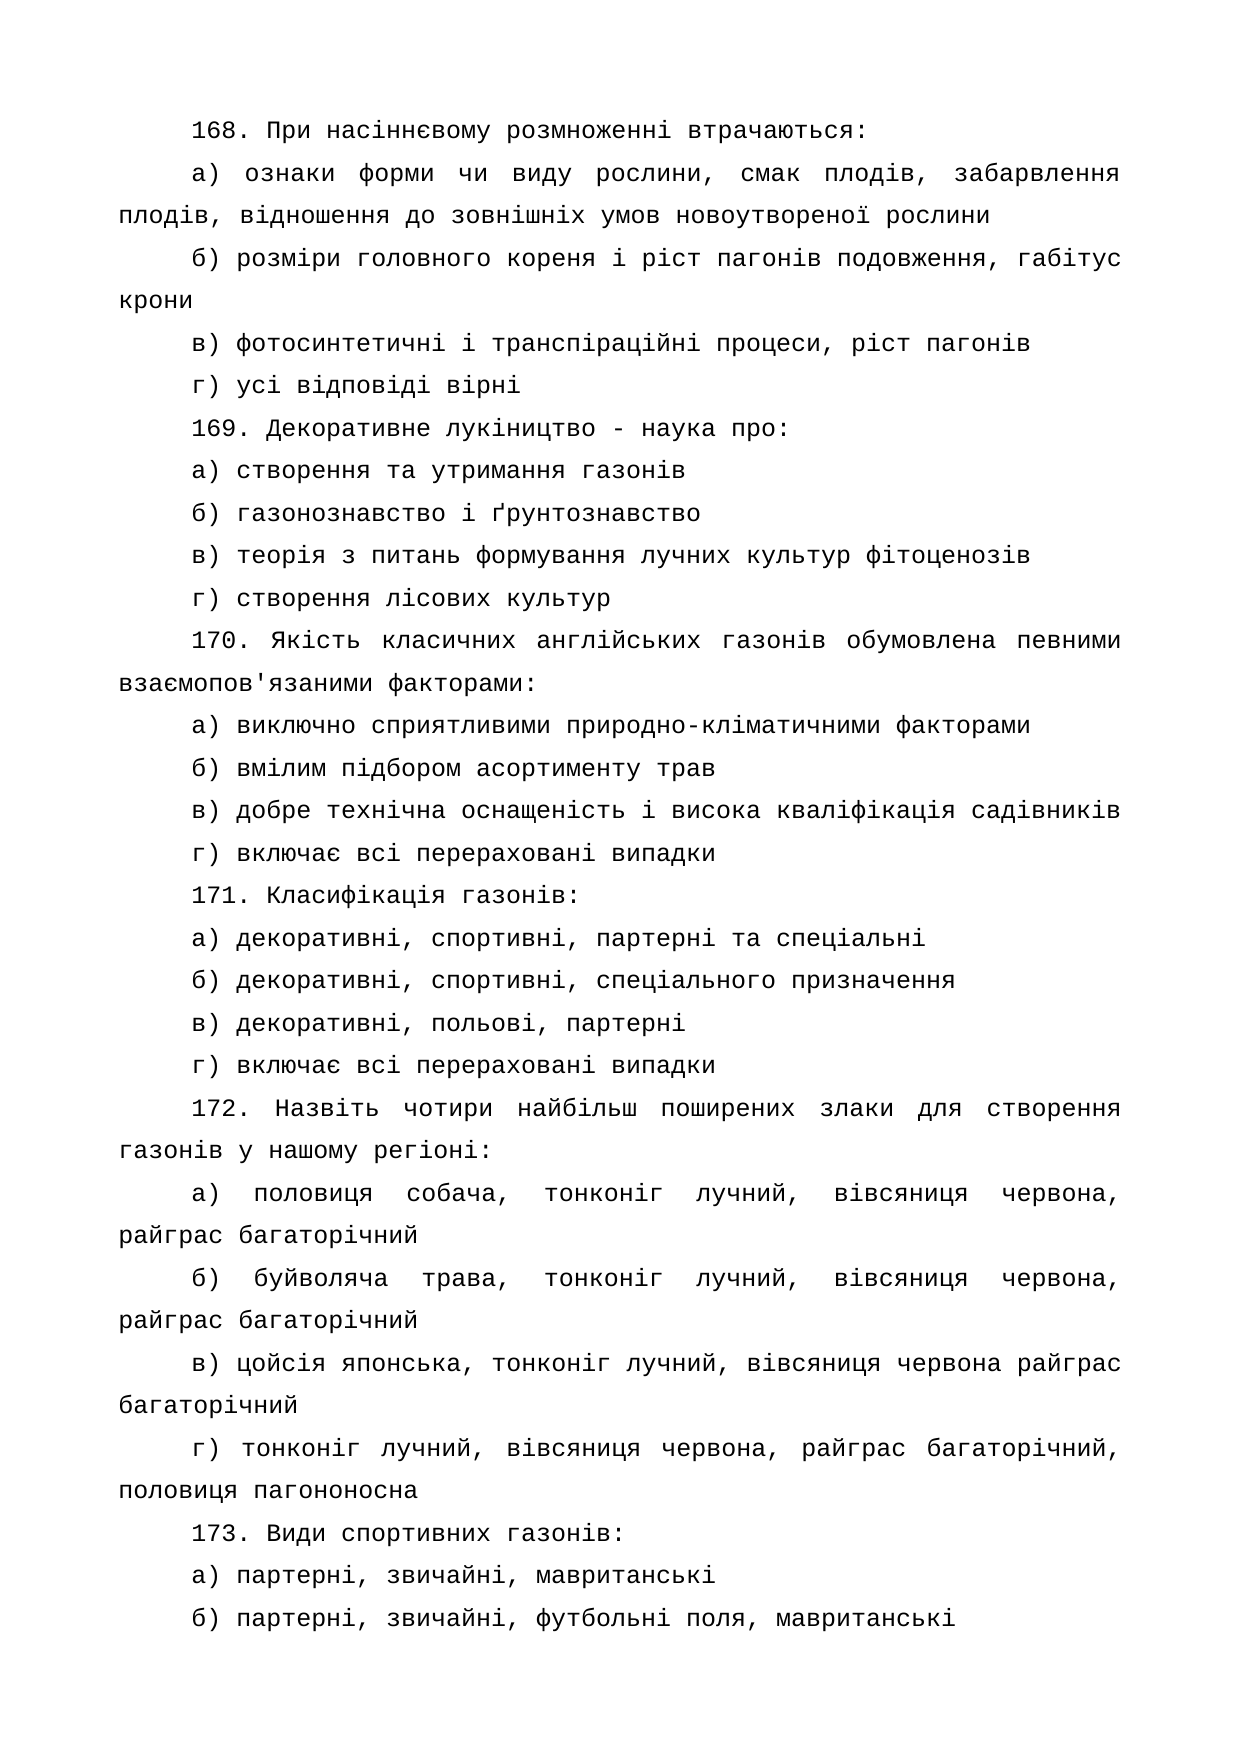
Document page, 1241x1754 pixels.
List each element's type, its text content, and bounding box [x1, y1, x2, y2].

text 170. Якість класичних англійських газонів обумовлена певними взаємопов'язаними факторами: [118, 628, 1122, 699]
text а) виключно сприятливими природно-кліматичними факторами [118, 713, 1122, 741]
text 172. Назвіть чотири найбільш поширених злаки для створення газонів у нашому регіоні: [118, 1096, 1122, 1166]
text г) тонконіг лучний, вівсяниця червона, райграс багаторічний, половиця пагононосна [118, 1436, 1122, 1506]
text б) буйволяча трава, тонконіг лучний, вівсяниця червона, райграс багаторічний [118, 1266, 1122, 1336]
text в) декоративні, польові, партерні [118, 1011, 1122, 1039]
text 173. Види спортивних газонів: [118, 1521, 1122, 1549]
text а) ознаки форми чи виду рослини, смак плодів, забарвлення плодів, відношення до зовнішніх умов новоутвореної рослини [118, 161, 1122, 231]
text б) розміри головного кореня і ріст пагонів подовження, габітус крони [118, 246, 1122, 316]
text в) добре технічна оснащеність і висока кваліфікація садівників [118, 798, 1122, 826]
text в) фотосинтетичні і транспіраційні процеси, ріст пагонів [118, 331, 1122, 359]
text б) партерні, звичайні, футбольні поля, мавританські [118, 1606, 1122, 1634]
text а) декоративні, спортивні, партерні та спеціальні [118, 926, 1122, 954]
text в) цойсія японська, тонконіг лучний, вівсяниця червона райграс багаторічний [118, 1351, 1122, 1421]
text г) включає всі перераховані випадки [118, 841, 1122, 869]
text 168. При насіннєвому розмноженні втрачаються: [118, 118, 1122, 146]
text в) теорія з питань формування лучних культур фітоценозів [118, 543, 1122, 571]
text г) включає всі перераховані випадки [118, 1053, 1122, 1081]
text б) декоративні, спортивні, спеціального призначення [118, 968, 1122, 996]
text б) газонознавство і ґрунтознавство [118, 501, 1122, 529]
text г) усі відповіді вірні [118, 373, 1122, 401]
text а) партерні, звичайні, мавританські [118, 1563, 1122, 1591]
text 169. Декоративне лукіництво - наука про: [118, 416, 1122, 444]
text г) створення лісових культур [118, 586, 1122, 614]
text а) створення та утримання газонів [118, 458, 1122, 486]
text б) вмілим підбором асортименту трав [118, 756, 1122, 784]
text 171. Класифікація газонів: [118, 883, 1122, 911]
text а) половиця собача, тонконіг лучний, вівсяниця червона, райграс багаторічний [118, 1181, 1122, 1251]
